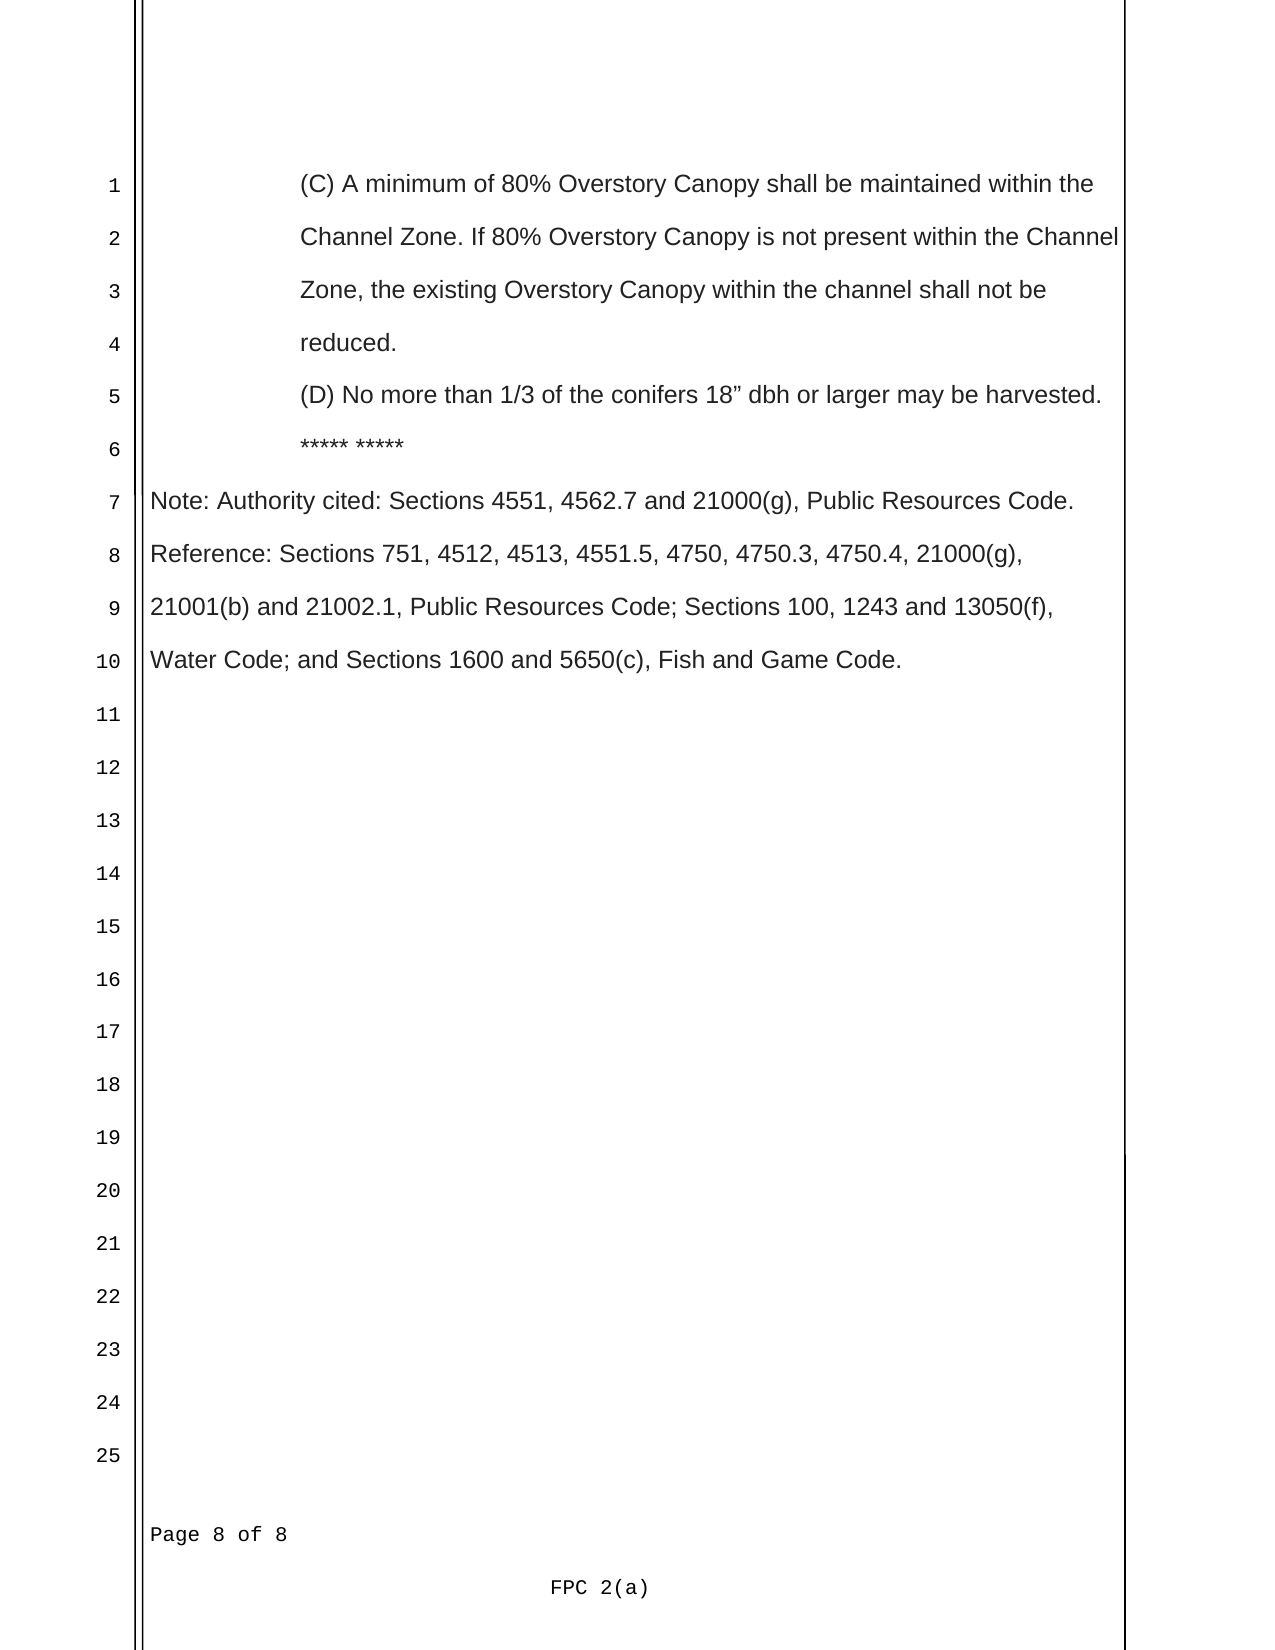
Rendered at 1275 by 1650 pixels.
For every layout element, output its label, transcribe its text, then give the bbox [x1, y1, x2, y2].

text Note: Authority cited: Sections 4551, 4562.7 and 21000(g), Public Resources Code. Reference: Sections 751, 4512, 4513, 4551.5, 4750, 4750.3, 4750.4, 21000(g), 21001(b) and 21002.1, Public Resources Code; Sections 100, 1243 and 13050(f), Water Code; and Sections 1600 and 5650(c), Fish and Game Code. [150, 467, 1125, 679]
text (D) No more than 1/3 of the conifers 18” dbh or larger may be harvested. [300, 362, 1125, 414]
text ***** ***** [300, 414, 1125, 467]
text (C) A minimum of 80% Overstory Canopy shall be maintained within the Channel Zone. If 80% Overstory Canopy is not present within the Channel Zone, the existing Overstory Canopy within the channel shall not be reduced. [300, 150, 1125, 362]
